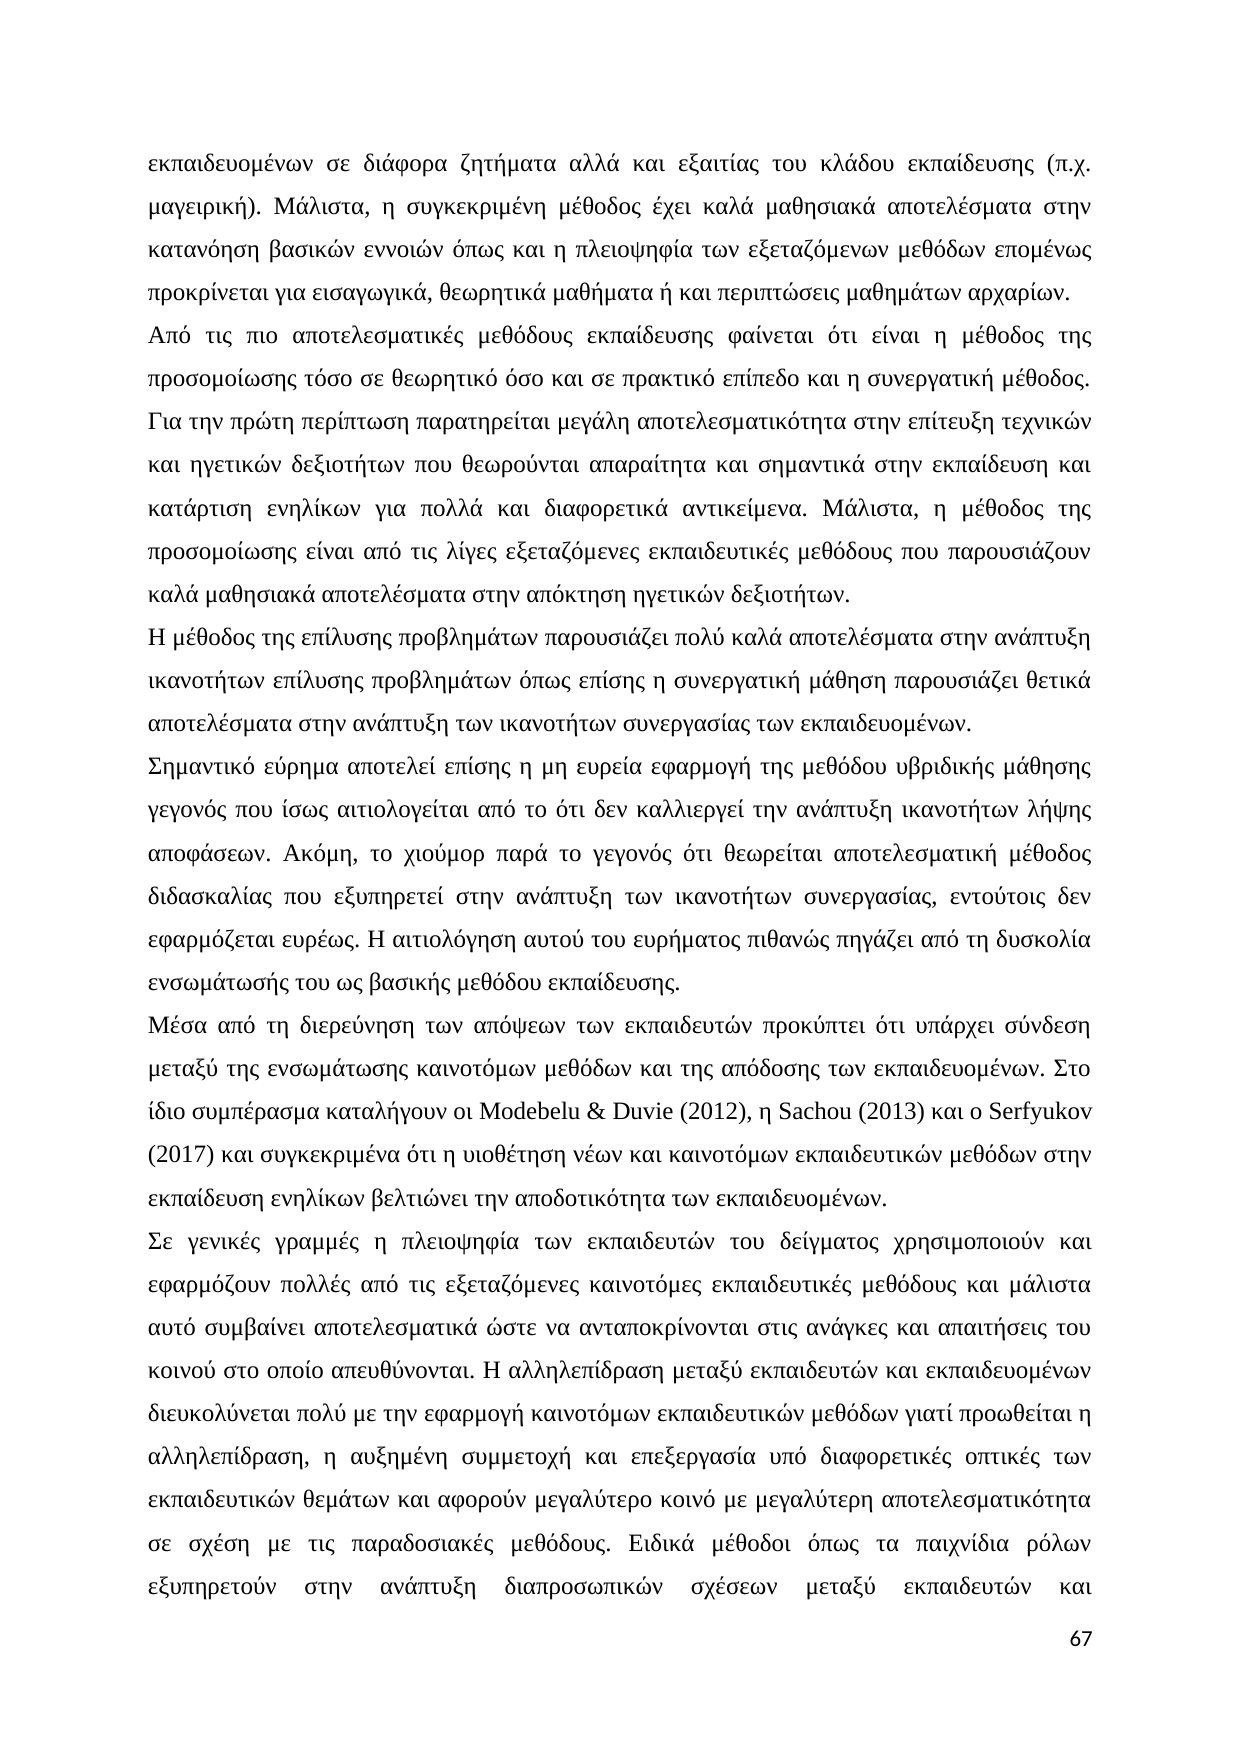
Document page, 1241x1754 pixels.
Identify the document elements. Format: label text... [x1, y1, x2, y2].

text Μέσα από τη διερεύνηση των απόψεων των εκπαιδευτών προκύπτει ότι υπάρχει σύνδεση μεταξύ της ενσωμάτωσης καινοτόμων μεθόδων και της απόδοσης των εκπαιδευομένων. Στο ίδιο συμπέρασμα καταλήγουν οι Modebelu & Duvie (2012), η Sachou (2013) και ο Serfyukov (2017) και συγκεκριμένα ότι η υιοθέτηση νέων και καινοτόμων εκπαιδευτικών μεθόδων στην εκπαίδευση ενηλίκων βελτιώνει την αποδοτικότητα των εκπαιδευομένων. [148, 1010, 1092, 1211]
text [148, 148, 1092, 306]
text Από τις πιο αποτελεσματικές μεθόδους εκπαίδευσης φαίνεται ότι είναι η μέθοδος της προσομοίωσης τόσο σε θεωρητικό όσο και σε πρακτικό επίπεδο και η συνεργατική μέθοδος. Για την πρώτη περίπτωση παρατηρείται μεγάλη αποτελεσματικότητα στην επίτευξη τεχνικών και ηγετικών δεξιοτήτων που θεωρούνται απαραίτητα και σημαντικά στην εκπαίδευση και κατάρτιση ενηλίκων για πολλά και διαφορετικά αντικείμενα. Μάλιστα, η μέθοδος της προσομοίωσης είναι από τις λίγες εξεταζόμενες εκπαιδευτικές μεθόδους που παρουσιάζουν καλά μαθησιακά αποτελέσματα στην απόκτηση ηγετικών δεξιοτήτων. [148, 320, 1092, 608]
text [148, 1226, 1092, 1599]
text Σημαντικό εύρημα αποτελεί επίσης η μη ευρεία εφαρμογή της μεθόδου υβριδικής μάθησης γεγονός που ίσως αιτιολογείται από το ότι δεν καλλιεργεί την ανάπτυξη ικανοτήτων λήψης αποφάσεων. Ακόμη, το χιούμορ παρά το γεγονός ότι θεωρείται αποτελεσματική μέθοδος διδασκαλίας που εξυπηρετεί στην ανάπτυξη των ικανοτήτων συνεργασίας, εντούτοις δεν εφαρμόζεται ευρέως. Η αιτιολόγηση αυτού του ευρήματος πιθανώς πηγάζει από τη δυσκολία ενσωμάτωσής του ως βασικής μεθόδου εκπαίδευσης. [148, 751, 1092, 996]
text Η μέθοδος της επίλυσης προβλημάτων παρουσιάζει πολύ καλά αποτελέσματα στην ανάπτυξη ικανοτήτων επίλυσης προβλημάτων όπως επίσης η συνεργατική μάθηση παρουσιάζει θετικά αποτελέσματα στην ανάπτυξη των ικανοτήτων συνεργασίας των εκπαιδευομένων. [148, 622, 1092, 737]
